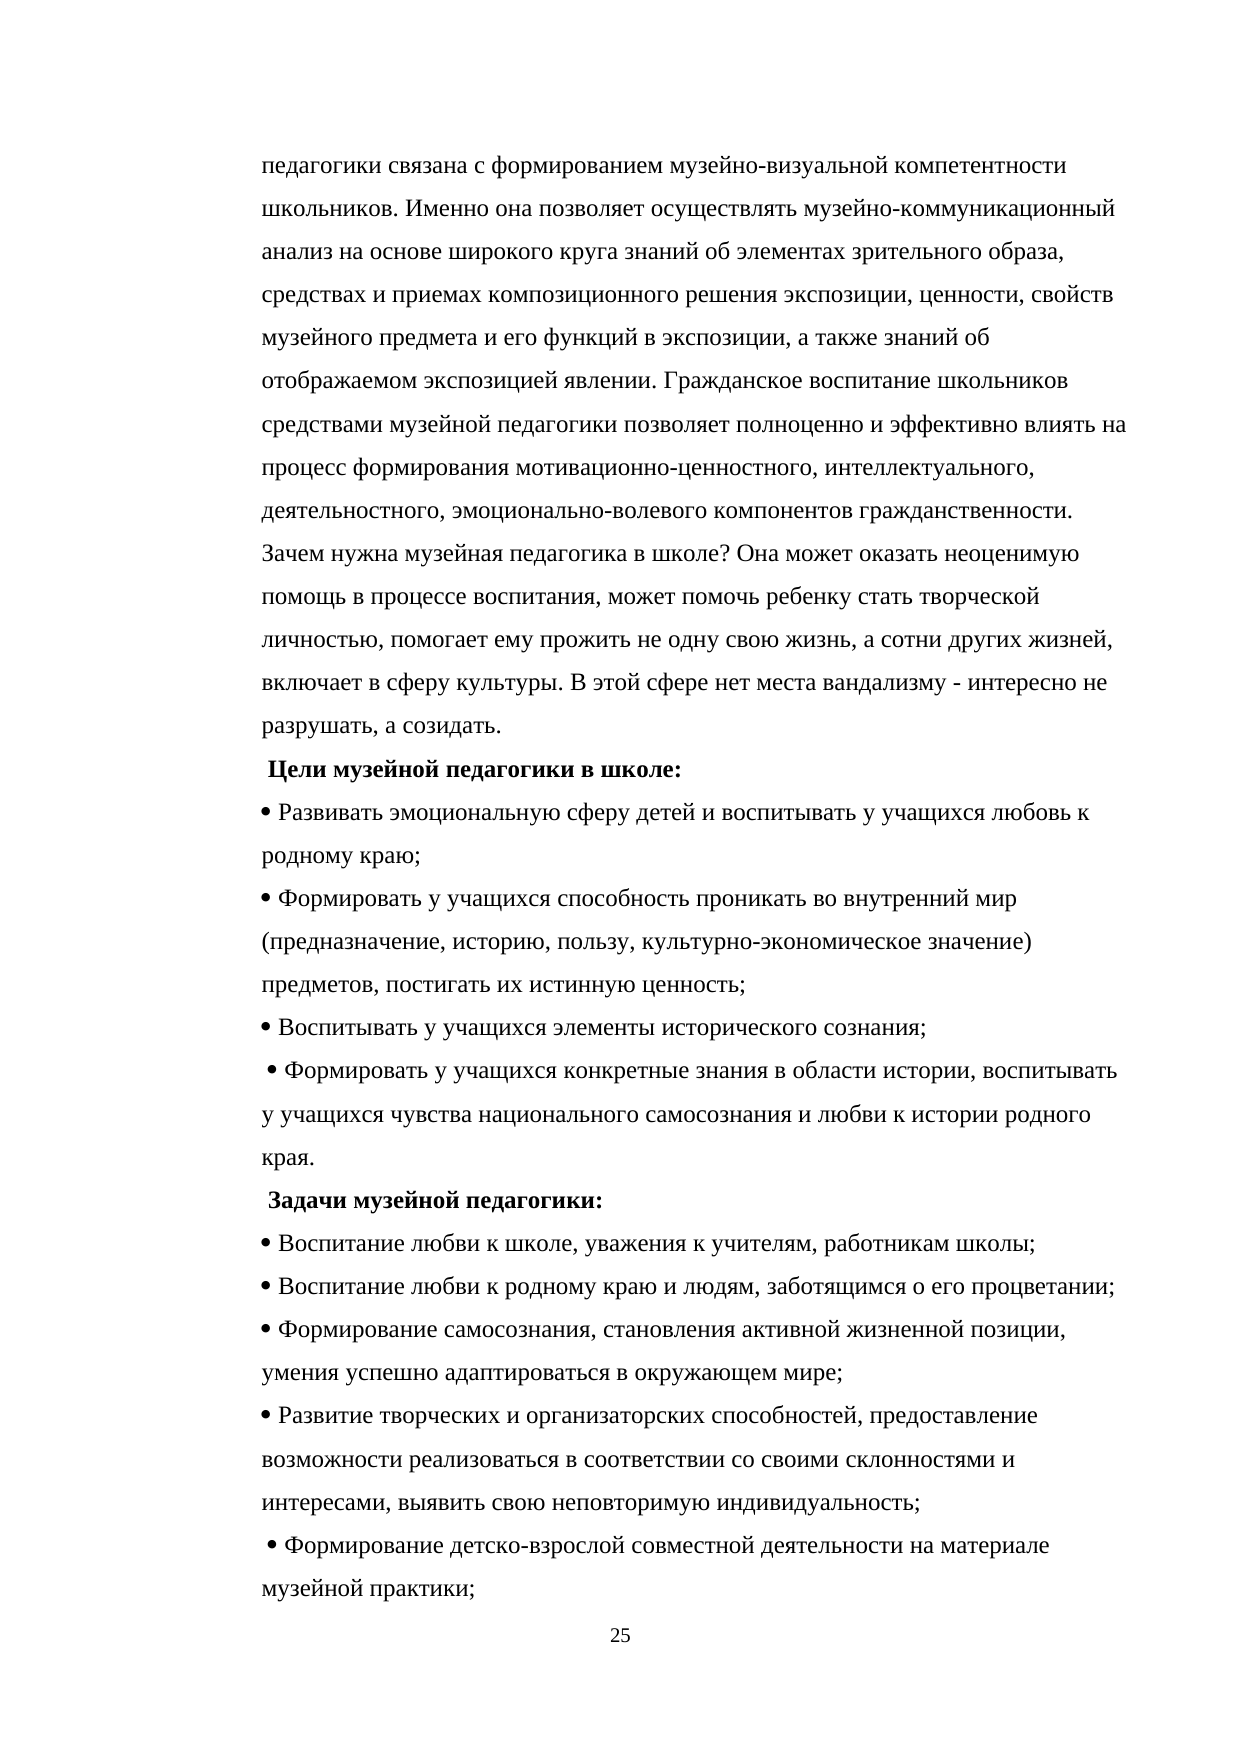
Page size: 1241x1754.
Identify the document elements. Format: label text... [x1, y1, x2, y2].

text Задачи музейной педагогики: [261, 1185, 1128, 1214]
text Цели музейной педагогики в школе: [261, 754, 1128, 782]
text Развитие творческих и организаторских способностей, предоставление возможности реализоваться в соответствии со своими склонностями и интересами, выявить свою неповторимую индивидуальность; [261, 1401, 1128, 1516]
text Воспитание любви к родному краю и людям, заботящимся о его процветании; Формирование самосознания, становления активной жизненной позиции, умения успешно адаптироваться в окружающем мире; [261, 1271, 1128, 1386]
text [261, 150, 1128, 739]
text Формирование детско-взрослой совместной деятельности на материале музейной практики; [261, 1530, 1128, 1602]
text Воспитание любви к школе, уважения к учителям, работникам школы; [261, 1228, 1128, 1257]
text Формировать у учащихся способность проникать во внутренний мир (предназначение, историю, пользу, культурно-экономическое значение) предметов, постигать их истинную ценность; [261, 883, 1128, 998]
text Формировать у учащихся конкретные знания в области истории, воспитывать у учащихся чувства национального самосознания и любви к истории родного края. [261, 1056, 1128, 1171]
text Воспитывать у учащихся элементы исторического сознания; [261, 1012, 1128, 1041]
text Развивать эмоциональную сферу детей и воспитывать у учащихся любовь к родному краю; [261, 797, 1128, 869]
